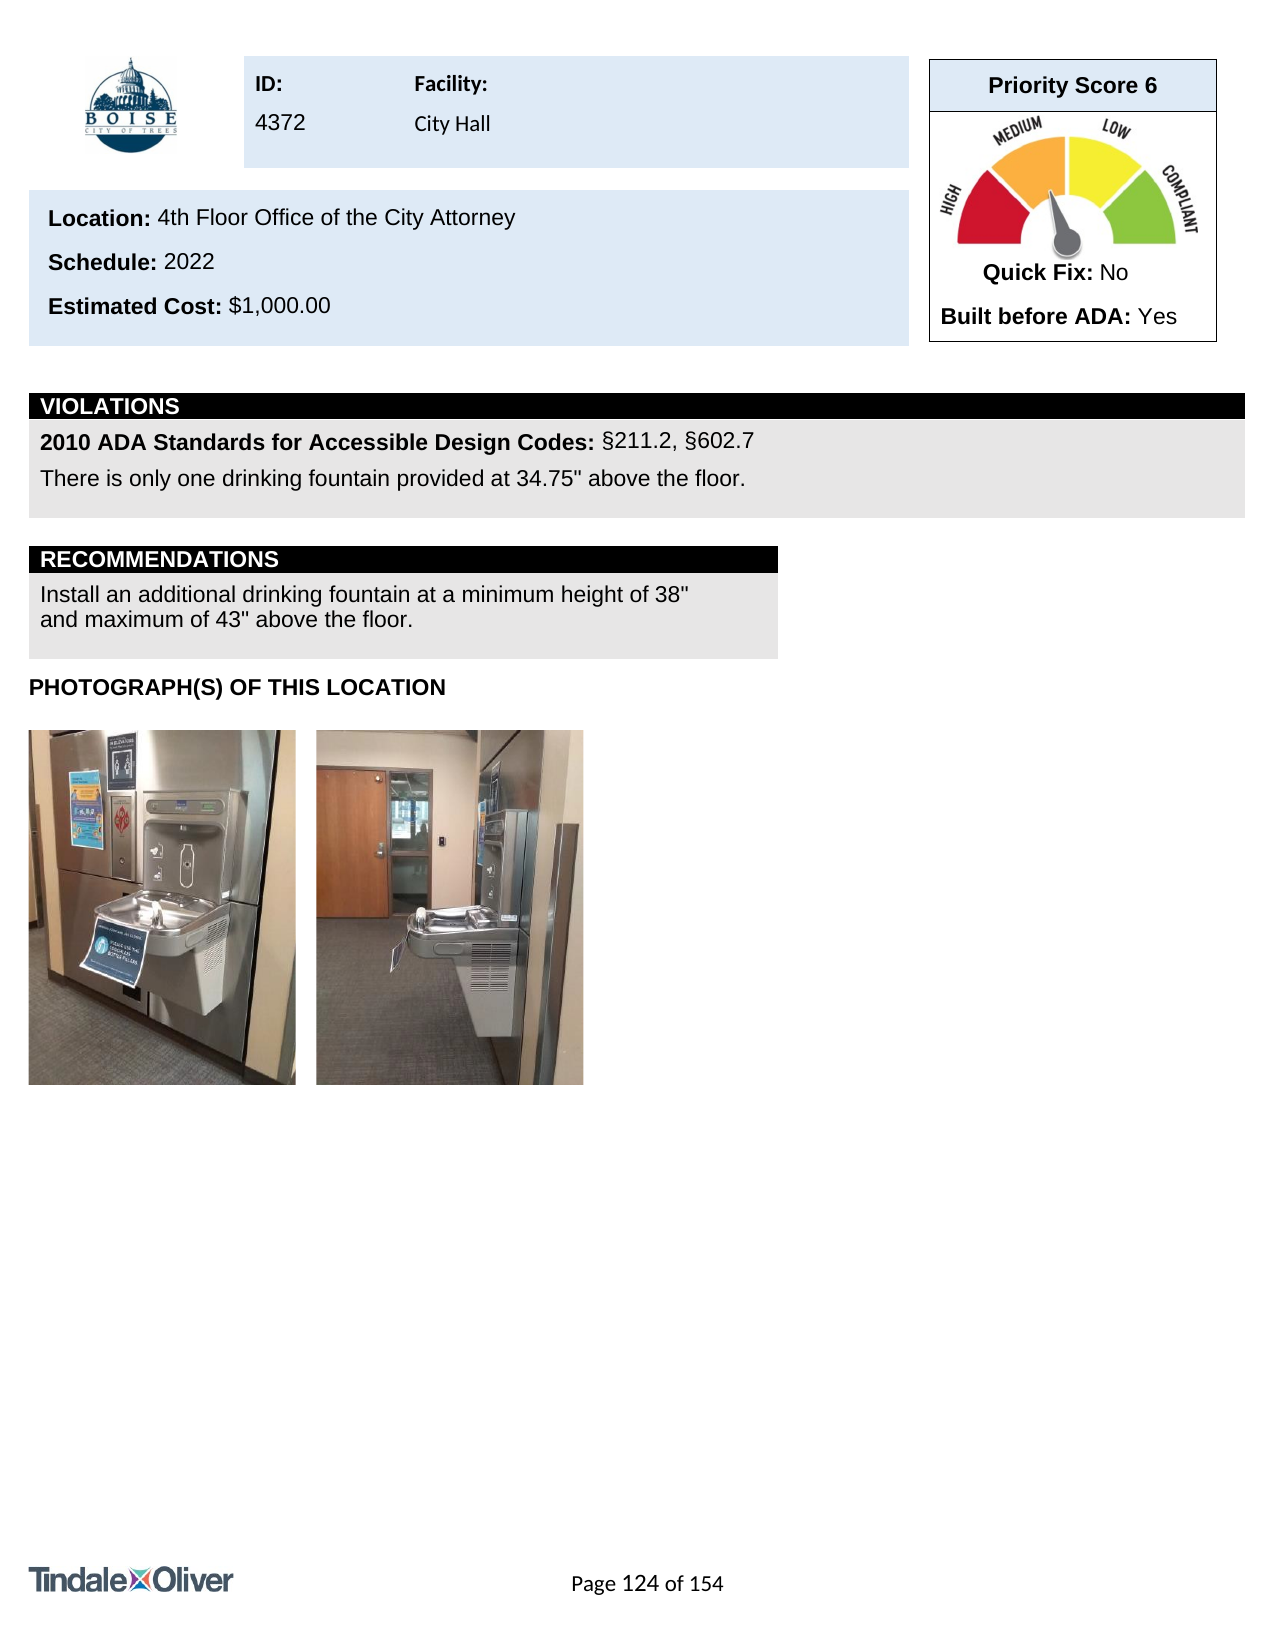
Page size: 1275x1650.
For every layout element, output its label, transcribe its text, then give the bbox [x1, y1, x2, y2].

table_header Priority Score 6 [930, 60, 1216, 111]
table_cell Quick Fix: No Built before ADA: Yes [930, 112, 1216, 341]
table_header RECOMMENDATIONS [29, 546, 778, 573]
picture [938, 112, 1202, 260]
picture [84, 56, 178, 154]
table_header ID: 4372 [244, 56, 403, 168]
picture [28, 730, 296, 1085]
picture [316, 730, 584, 1085]
picture [28, 1566, 234, 1592]
table_cell 2010 ADA Standards for Accessible Design Codes: §211.2, §602.7 There is only one drinking fountain provided at 34.75" above the floor. [29, 420, 1245, 518]
subtitle PHOTOGRAPH(S) OF THIS LOCATION [28, 673, 1246, 700]
table_header Location: 4th Floor Office of the City Attorney Schedule: 2022 Estimated Cost: $1,000.00 [29, 190, 909, 346]
table_header [29, 56, 243, 168]
table_header VIOLATIONS [29, 393, 1245, 419]
table_cell Install an additional drinking fountain at a minimum height of 38" and maximum of 43" above the floor. [29, 573, 778, 659]
table_header Facility: City Hall [403, 56, 909, 168]
